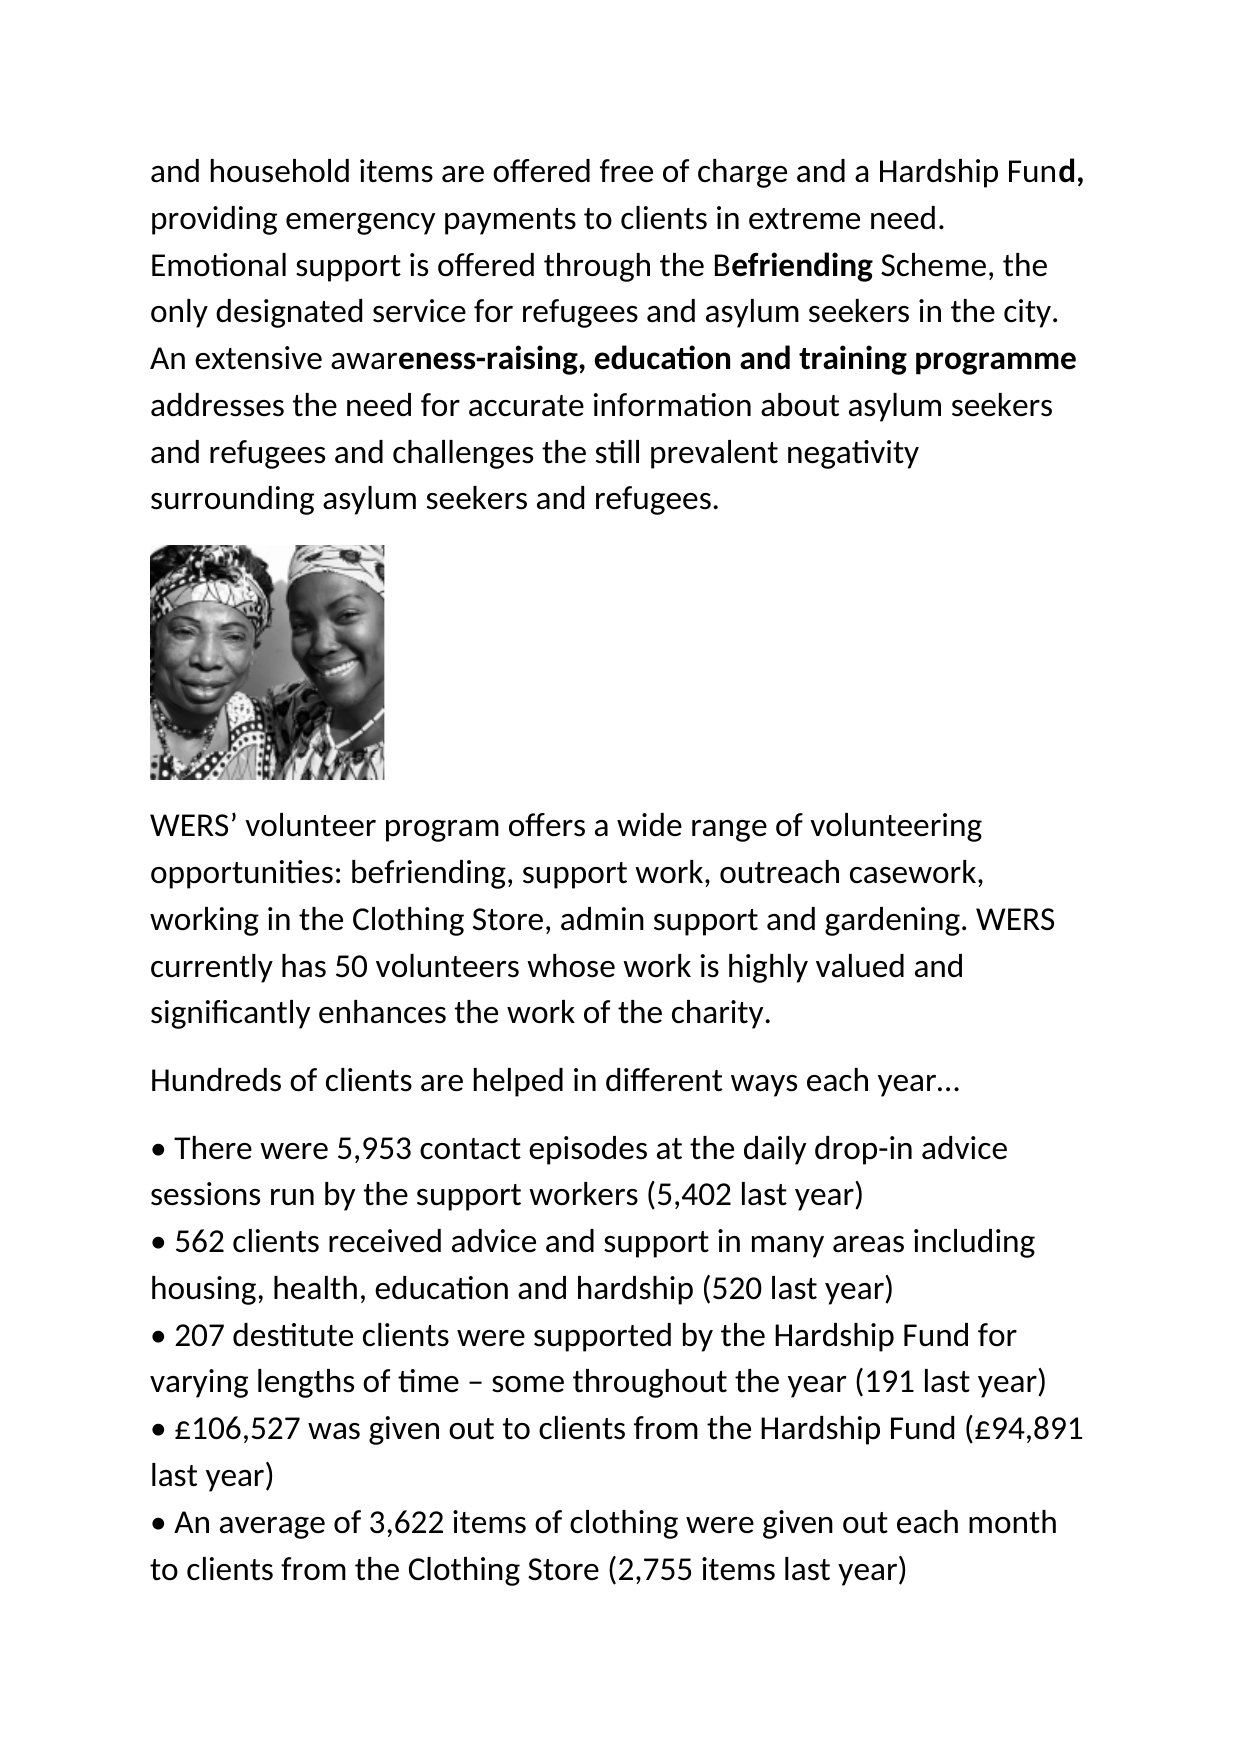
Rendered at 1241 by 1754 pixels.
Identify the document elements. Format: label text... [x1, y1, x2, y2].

text WERS’ volunteer program offers a wide range of volunteering opportunities: befriending, support work, outreach casework, working in the Clothing Store, admin support and gardening. WERS currently has 50 volunteers whose work is highly valued and significantly enhances the work of the charity. [150, 804, 1090, 1032]
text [150, 1127, 1090, 1588]
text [150, 150, 1090, 518]
text Hundreds of clients are helped in different ways each year… [150, 1059, 1090, 1100]
picture [150, 545, 385, 780]
